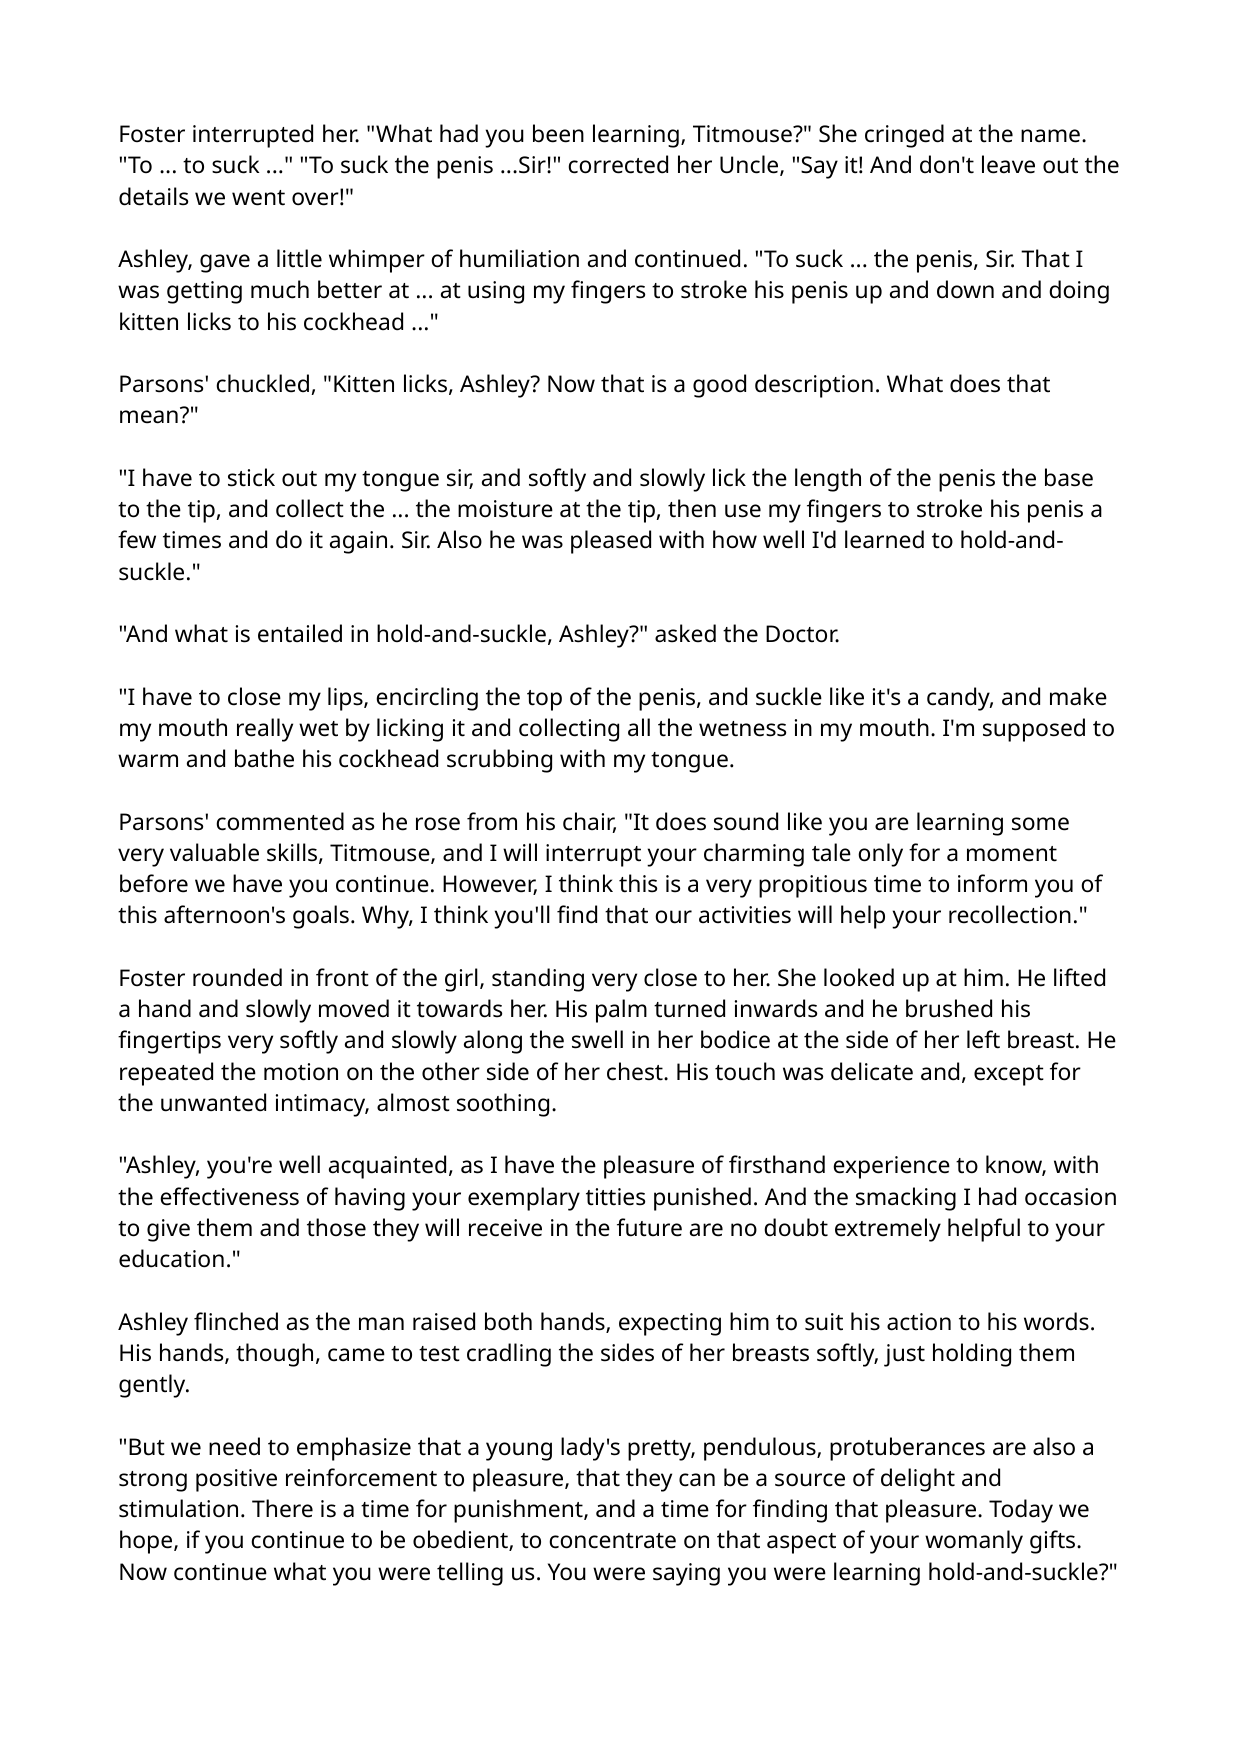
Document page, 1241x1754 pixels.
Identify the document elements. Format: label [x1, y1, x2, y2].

text [118, 118, 1122, 1618]
